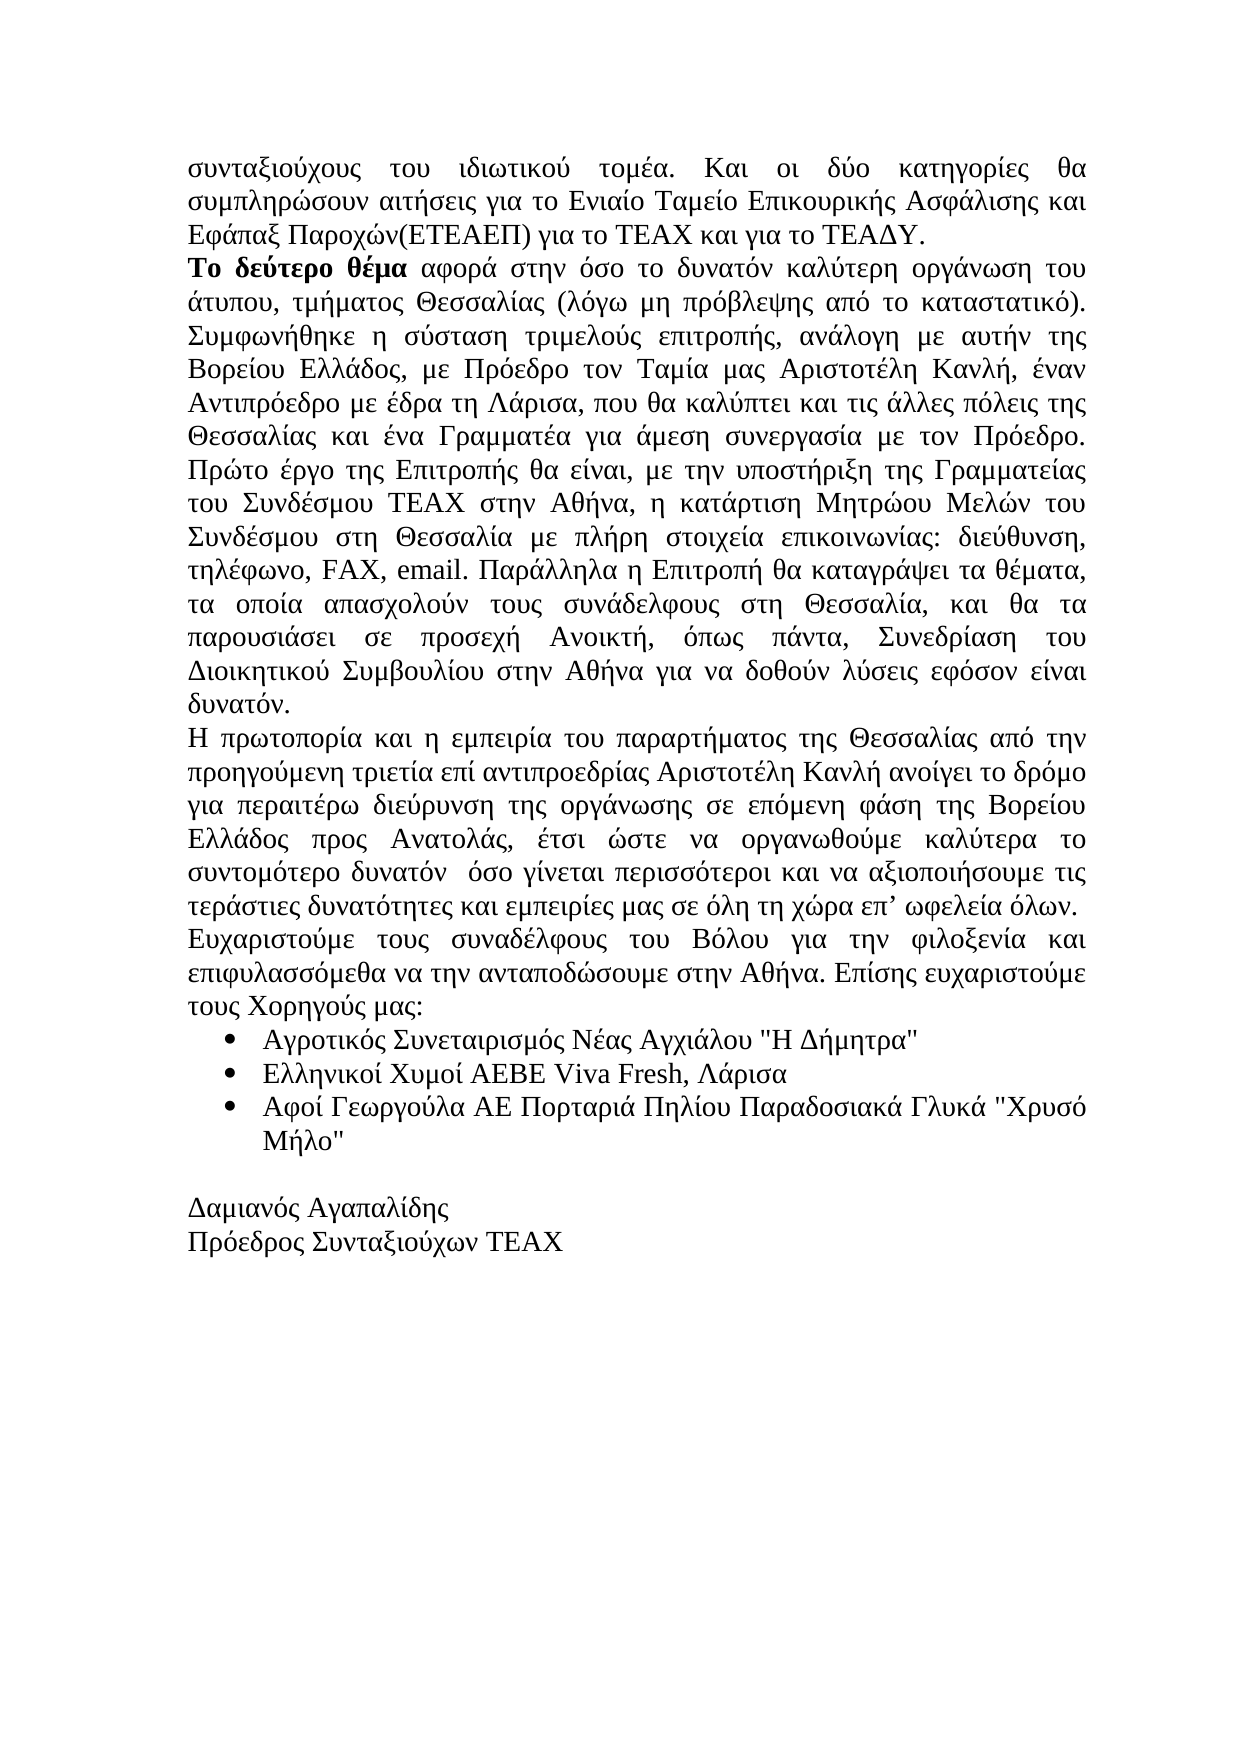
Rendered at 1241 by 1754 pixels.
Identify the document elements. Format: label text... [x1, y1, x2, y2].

list Ελληνικοί Χυμοί ΑΕΒΕ Viva Fresh, Λάρισα [225, 1056, 1087, 1089]
list Αγροτικός Συνεταιρισμός Νέας Αγχιάλου "Η Δήμητρα" [225, 1022, 1087, 1056]
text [187, 150, 1087, 251]
text Ευχαριστούμε τους συναδέλφους του Βόλου για την φιλοξενία και επιφυλασσόμεθα να την ανταποδώσουμε στην Αθήνα. Επίσης ευχαριστούμε τους Χορηγούς μας: [187, 921, 1087, 1022]
text Πρόεδρος Συνταξιούχων ΤΕΑΧ [187, 1224, 1087, 1257]
list Αφοί Γεωργούλα ΑΕ Πορταριά Πηλίου Παραδοσιακά Γλυκά "Χρυσό Μήλο" [225, 1089, 1087, 1157]
text Το δεύτερο θέμα αφορά στην όσο το δυνατόν καλύτερη οργάνωση του άτυπου, τμήματος Θεσσαλίας (λόγω μη πρόβλεψης από το καταστατικό). Συμφωνήθηκε η σύσταση τριμελούς επιτροπής, ανάλογη με αυτήν της Βορείου Ελλάδος, με Πρόεδρο τον Ταμία μας Αριστοτέλη Κανλή, έναν Αντιπρόεδρο με έδρα τη Λάρισα, που θα καλύπτει και τις άλλες πόλεις της Θεσσαλίας και ένα Γραμματέα για άμεση συνεργασία με τον Πρόεδρο. Πρώτο έργο της Επιτροπής θα είναι, με την υποστήριξη της Γραμματείας του Συνδέσμου ΤΕΑΧ στην Αθήνα, η κατάρτιση Μητρώου Μελών του Συνδέσμου στη Θεσσαλία με πλήρη στοιχεία επικοινωνίας: διεύθυνση, τηλέφωνο, FAX, email. Παράλληλα η Επιτροπή θα καταγράψει τα θέματα, τα οποία απασχολούν τους συνάδελφους στη Θεσσαλία, και θα τα παρουσιάσει σε προσεχή Ανοικτή, όπως πάντα, Συνεδρίαση του Διοικητικού Συμβουλίου στην Αθήνα για να δοθούν λύσεις εφόσον είναι δυνατόν. [187, 251, 1087, 720]
text Η πρωτοπορία και η εμπειρία του παραρτήματος της Θεσσαλίας από την προηγούμενη τριετία επί αντιπροεδρίας Αριστοτέλη Κανλή ανοίγει το δρόμο για περαιτέρω διεύρυνση της οργάνωσης σε επόμενη φάση της Βορείου Ελλάδος προς Ανατολάς, έτσι ώστε να οργανωθούμε καλύτερα το συντομότερο δυνατόν όσο γίνεται περισσότεροι και να αξιοποιήσουμε τις τεράστιες δυνατότητες και εμπειρίες μας σε όλη τη χώρα επ’ ωφελεία όλων. [187, 720, 1087, 921]
text Δαμιανός Αγαπαλίδης [187, 1190, 1087, 1224]
